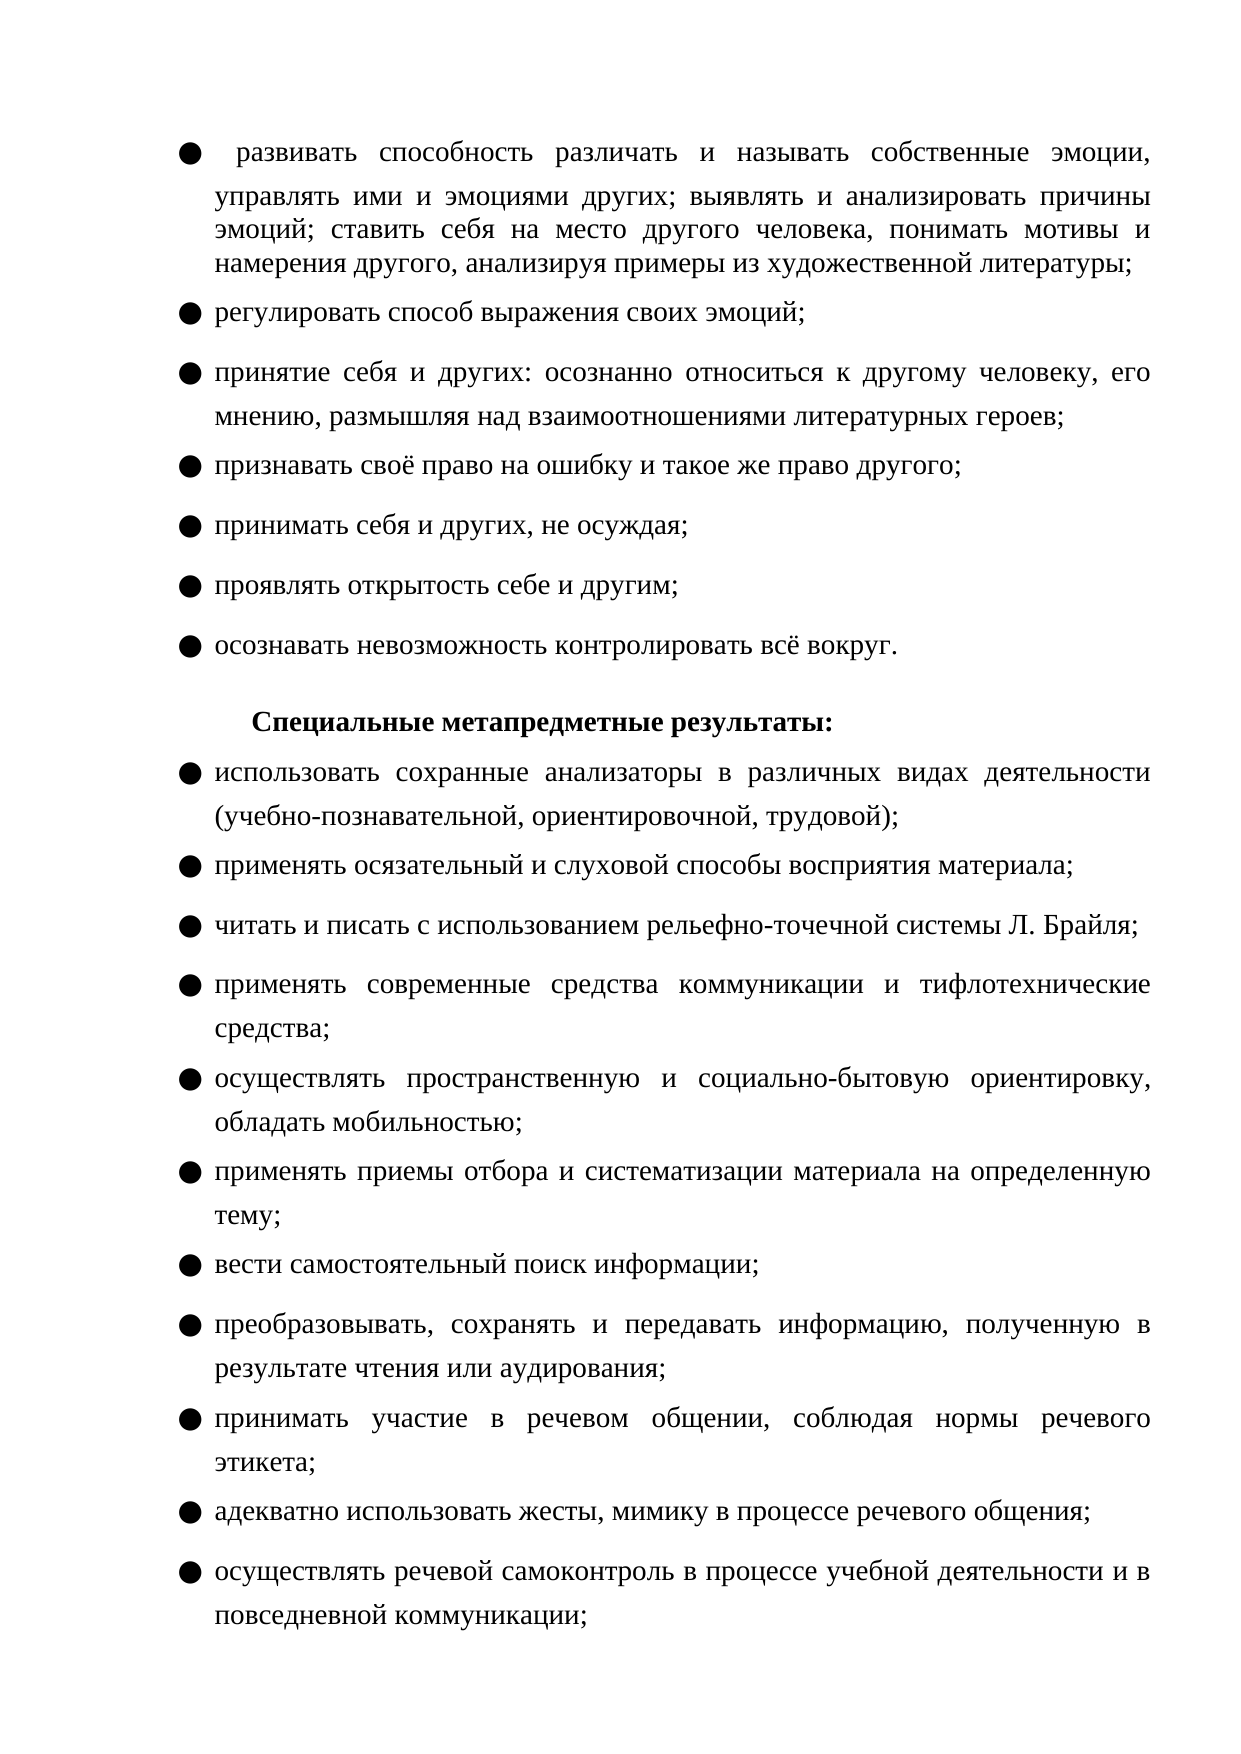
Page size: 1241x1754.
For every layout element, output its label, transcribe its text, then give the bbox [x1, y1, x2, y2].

list вести самостоятельный поиск информации; [177, 1231, 1152, 1291]
list осознавать невозможность контролировать всё вокруг. [177, 611, 1152, 671]
list развивать способность различать и называть собственные эмоции, управлять ими и эмоциями других; выявлять и анализировать причины эмоций; ставить себя на место другого человека, понимать мотивы и намерения другого, анализируя примеры из художественной литературы; [177, 118, 1152, 278]
list применять приемы отбора и систематизации материала на определенную тему; [177, 1137, 1152, 1231]
list осуществлять пространственную и социально-бытовую ориентировку, обладать мобильностью; [177, 1044, 1152, 1137]
list регулировать способ выражения своих эмоций; [177, 278, 1152, 338]
list преобразовывать, сохранять и передавать информацию, полученную в результате чтения или аудирования; [177, 1291, 1152, 1384]
list принятие себя и других: осознанно относиться к другому человеку, его мнению, размышляя над взаимоотношениями литературных героев; [177, 338, 1152, 432]
text Специальные метапредметные результаты: [177, 704, 1152, 738]
list применять осязательный и слуховой способы восприятия материала; [177, 831, 1152, 891]
list читать и писать с использованием рельефно-точечной системы Л. Брайля; [177, 891, 1152, 951]
list адекватно использовать жесты, мимику в процессе речевого общения; [177, 1477, 1152, 1537]
list использовать сохранные анализаторы в различных видах деятельности (учебно-познавательной, ориентировочной, трудовой); [177, 738, 1152, 831]
list принимать себя и других, не осуждая; [177, 491, 1152, 551]
list признавать своё право на ошибку и такое же право другого; [177, 432, 1152, 491]
list применять современные средства коммуникации и тифлотехнические средства; [177, 951, 1152, 1044]
list осуществлять речевой самоконтроль в процессе учебной деятельности и в повседневной коммуникации; [177, 1537, 1152, 1630]
list проявлять открытость себе и другим; [177, 551, 1152, 611]
list принимать участие в речевом общении, соблюдая нормы речевого этикета; [177, 1384, 1152, 1477]
